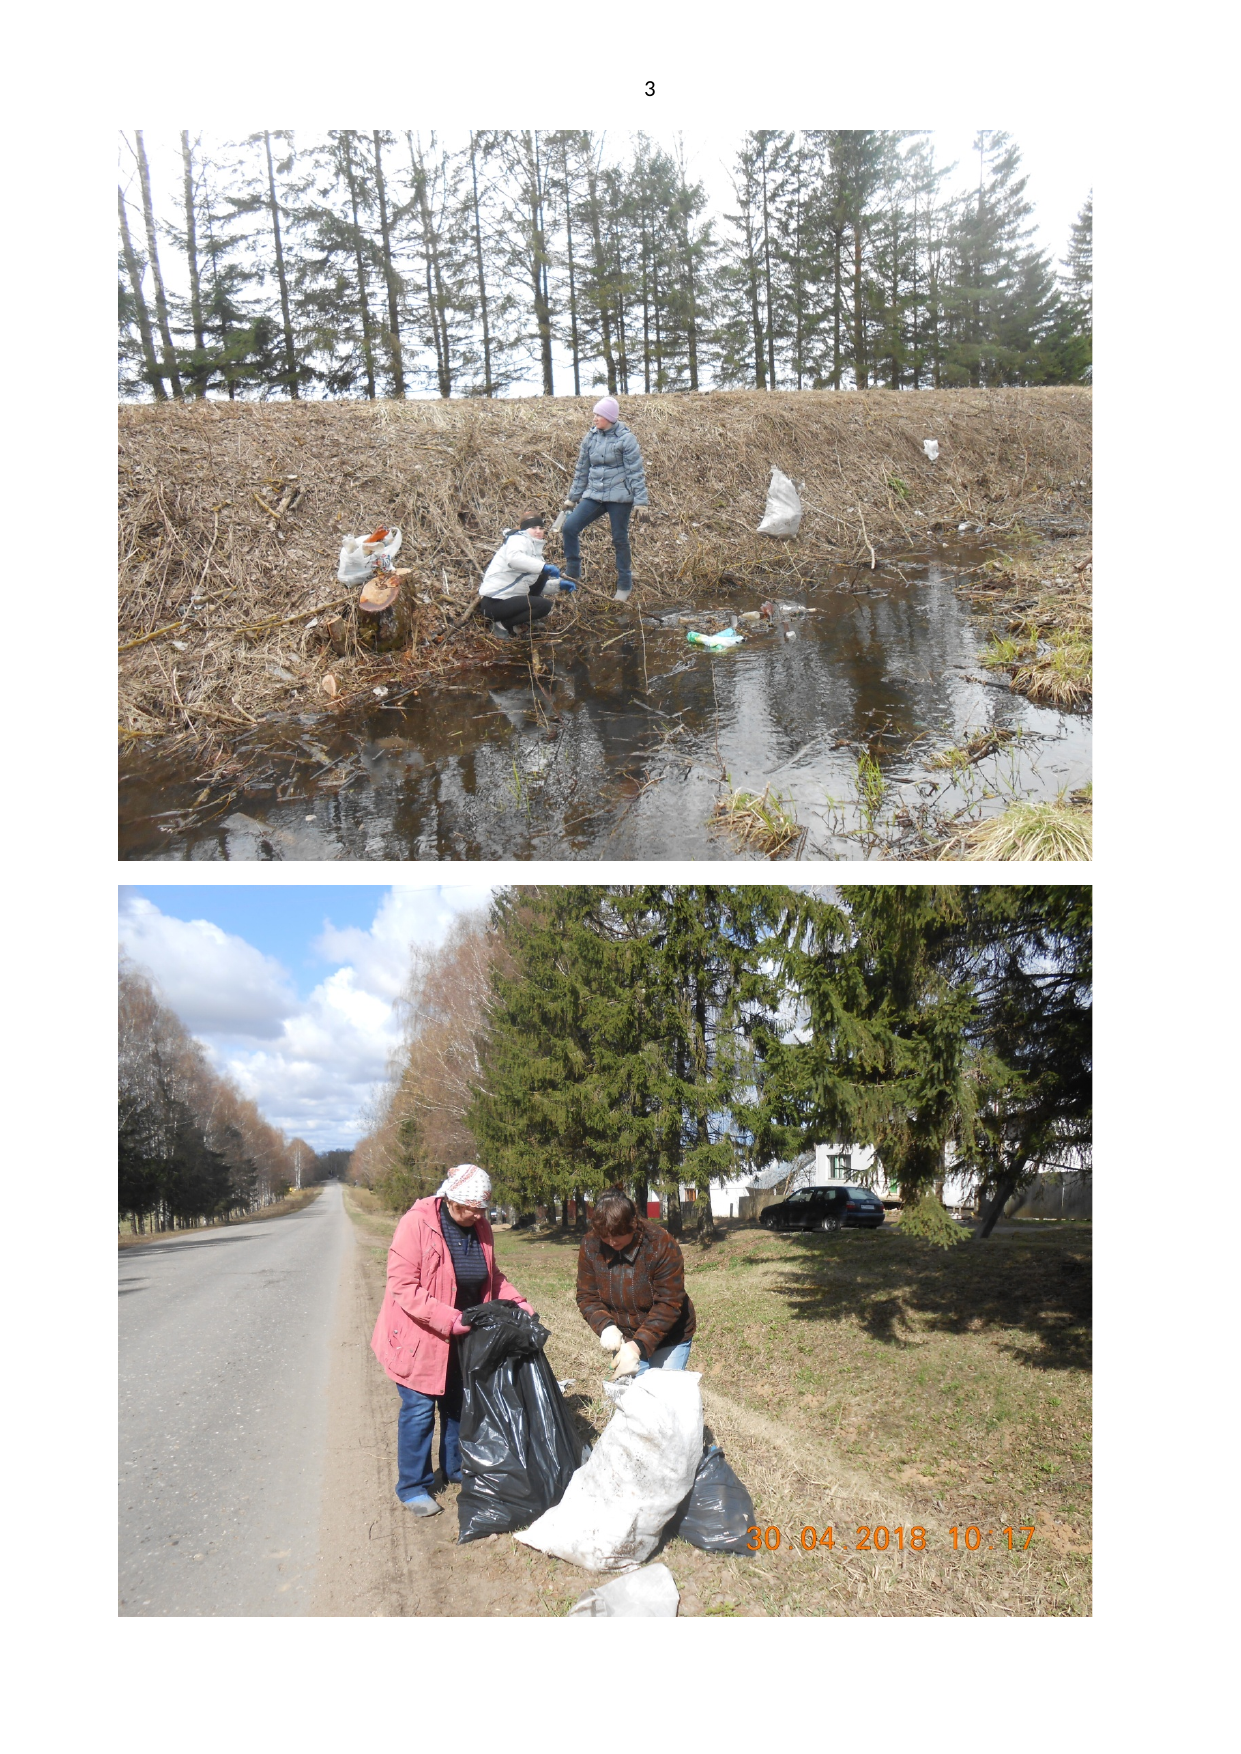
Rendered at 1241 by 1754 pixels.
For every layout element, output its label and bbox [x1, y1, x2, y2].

picture [118, 885, 1093, 1617]
picture [118, 130, 1093, 861]
